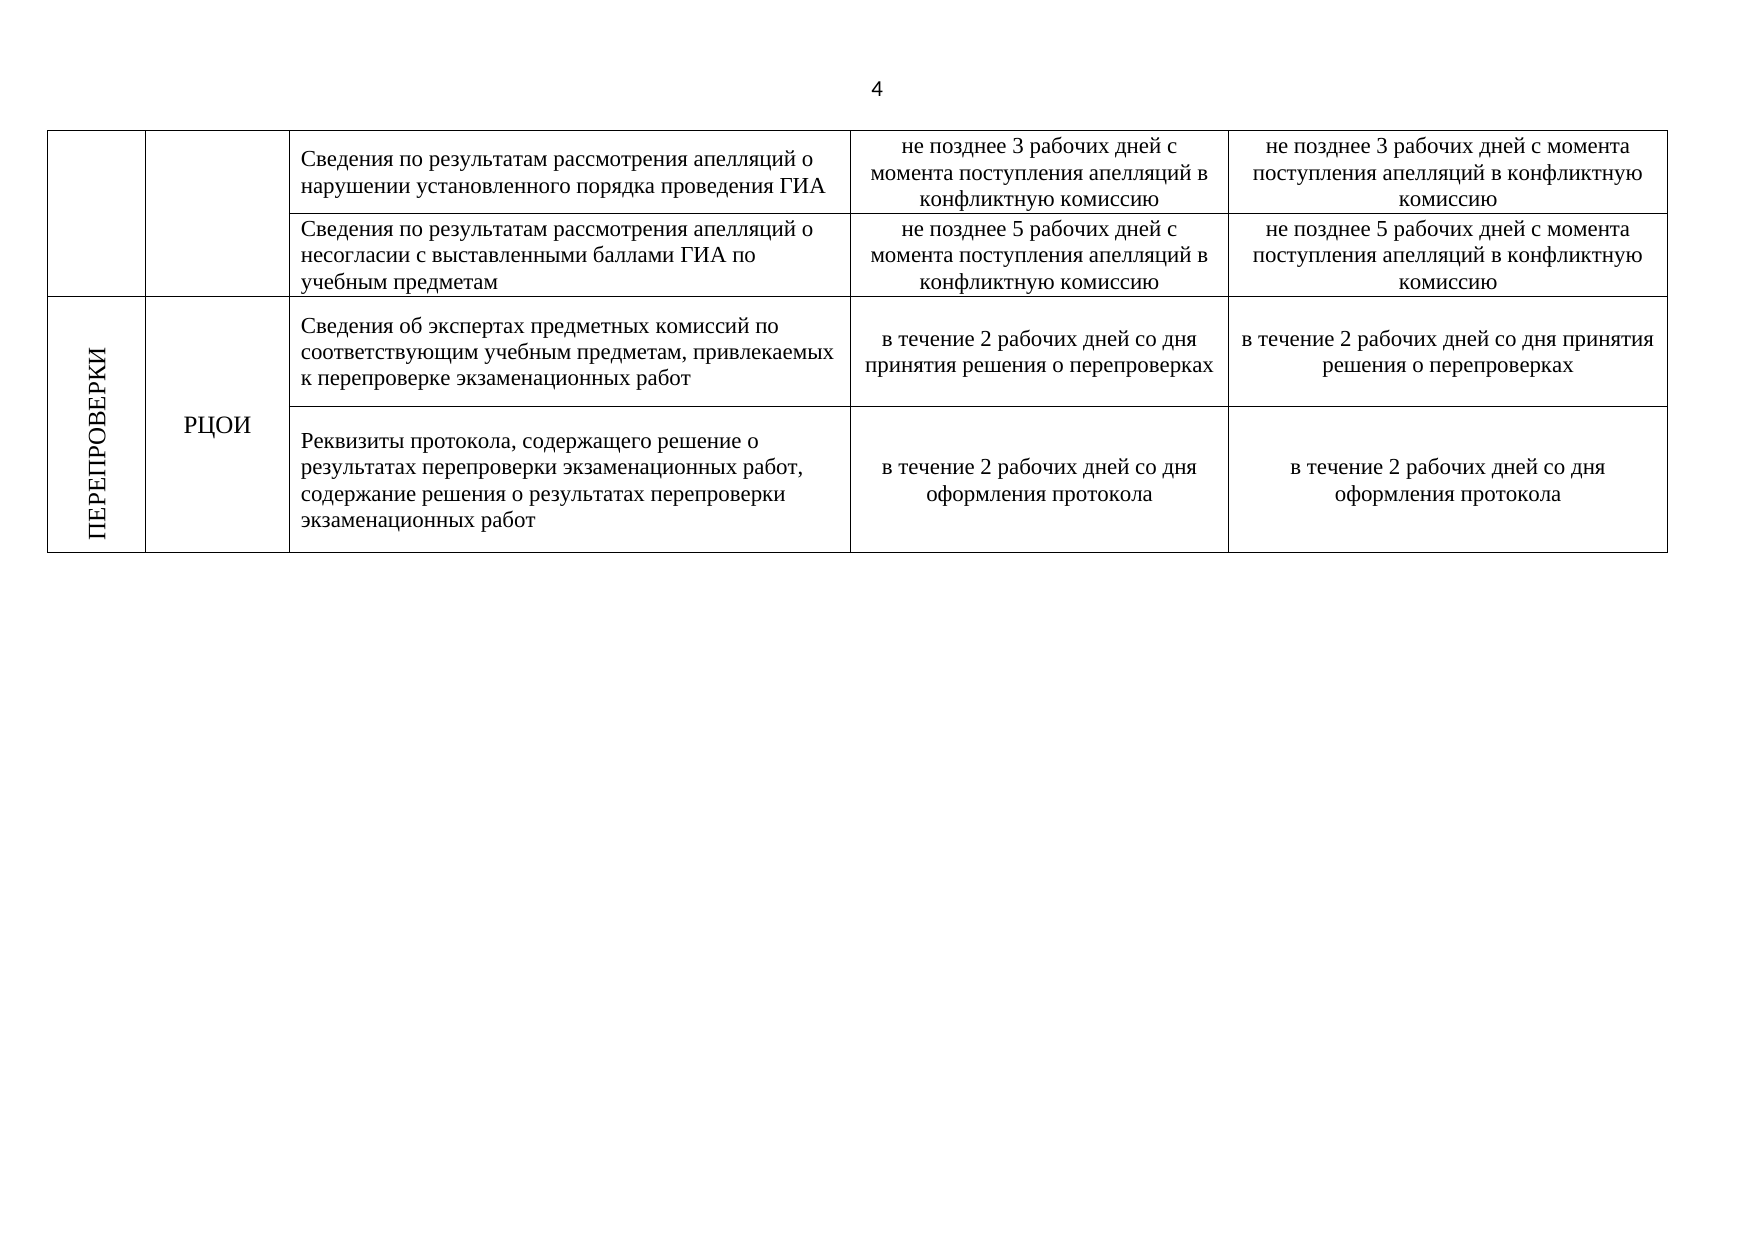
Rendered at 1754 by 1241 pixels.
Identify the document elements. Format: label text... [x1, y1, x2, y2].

table_cell Сведения по результатам рассмотрения апелляций о нарушении установленного порядка проведения ГИА [290, 131, 850, 213]
table_cell не позднее 3 рабочих дней с момента поступления апелляций в конфликтную комиссию [851, 131, 1228, 213]
table_cell в течение 2 рабочих дней со дня принятия решения о перепроверках [1229, 297, 1667, 406]
table_cell в течение 2 рабочих дней со дня оформления протокола [1229, 407, 1667, 552]
table_cell Сведения об экспертах предметных комиссий по соответствующим учебным предметам, привлекаемых к перепроверке экзаменационных работ [290, 297, 850, 406]
table_cell РЦОИ [146, 297, 289, 552]
table_cell не позднее 3 рабочих дней с момента поступления апелляций в конфликтную комиссию [1229, 131, 1667, 213]
table_cell в течение 2 рабочих дней со дня принятия решения о перепроверках [851, 297, 1228, 406]
table_cell Реквизиты протокола, содержащего решение о результатах перепроверки экзаменационных работ, содержание решения о результатах перепроверки экзаменационных работ [290, 407, 850, 552]
table_cell не позднее 5 рабочих дней с момента поступления апелляций в конфликтную комиссию [851, 214, 1228, 296]
table_cell Сведения по результатам рассмотрения апелляций о несогласии с выставленными баллами ГИА по учебным предметам [290, 214, 850, 296]
table_cell в течение 2 рабочих дней со дня оформления протокола [851, 407, 1228, 552]
table_cell ПЕРЕПРОВЕРКИ [48, 297, 145, 552]
table_cell не позднее 5 рабочих дней с момента поступления апелляций в конфликтную комиссию [1229, 214, 1667, 296]
